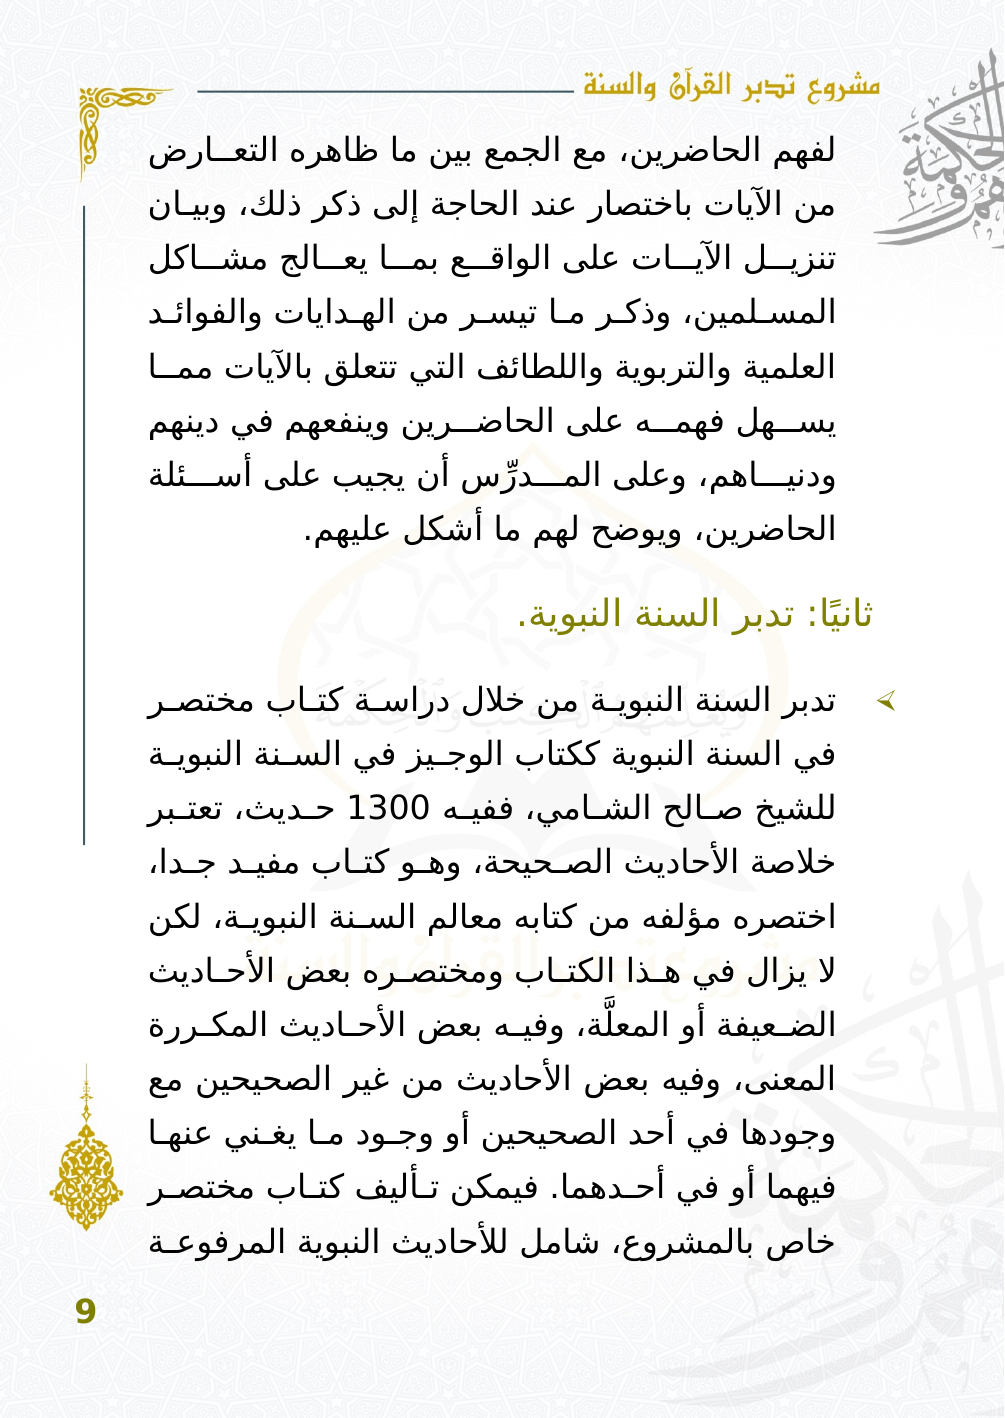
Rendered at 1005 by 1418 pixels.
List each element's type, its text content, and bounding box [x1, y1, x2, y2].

subtitle ثانيًا: تدبر السنة النبوية. [148, 560, 874, 643]
picture [0, 0, 1004, 1418]
